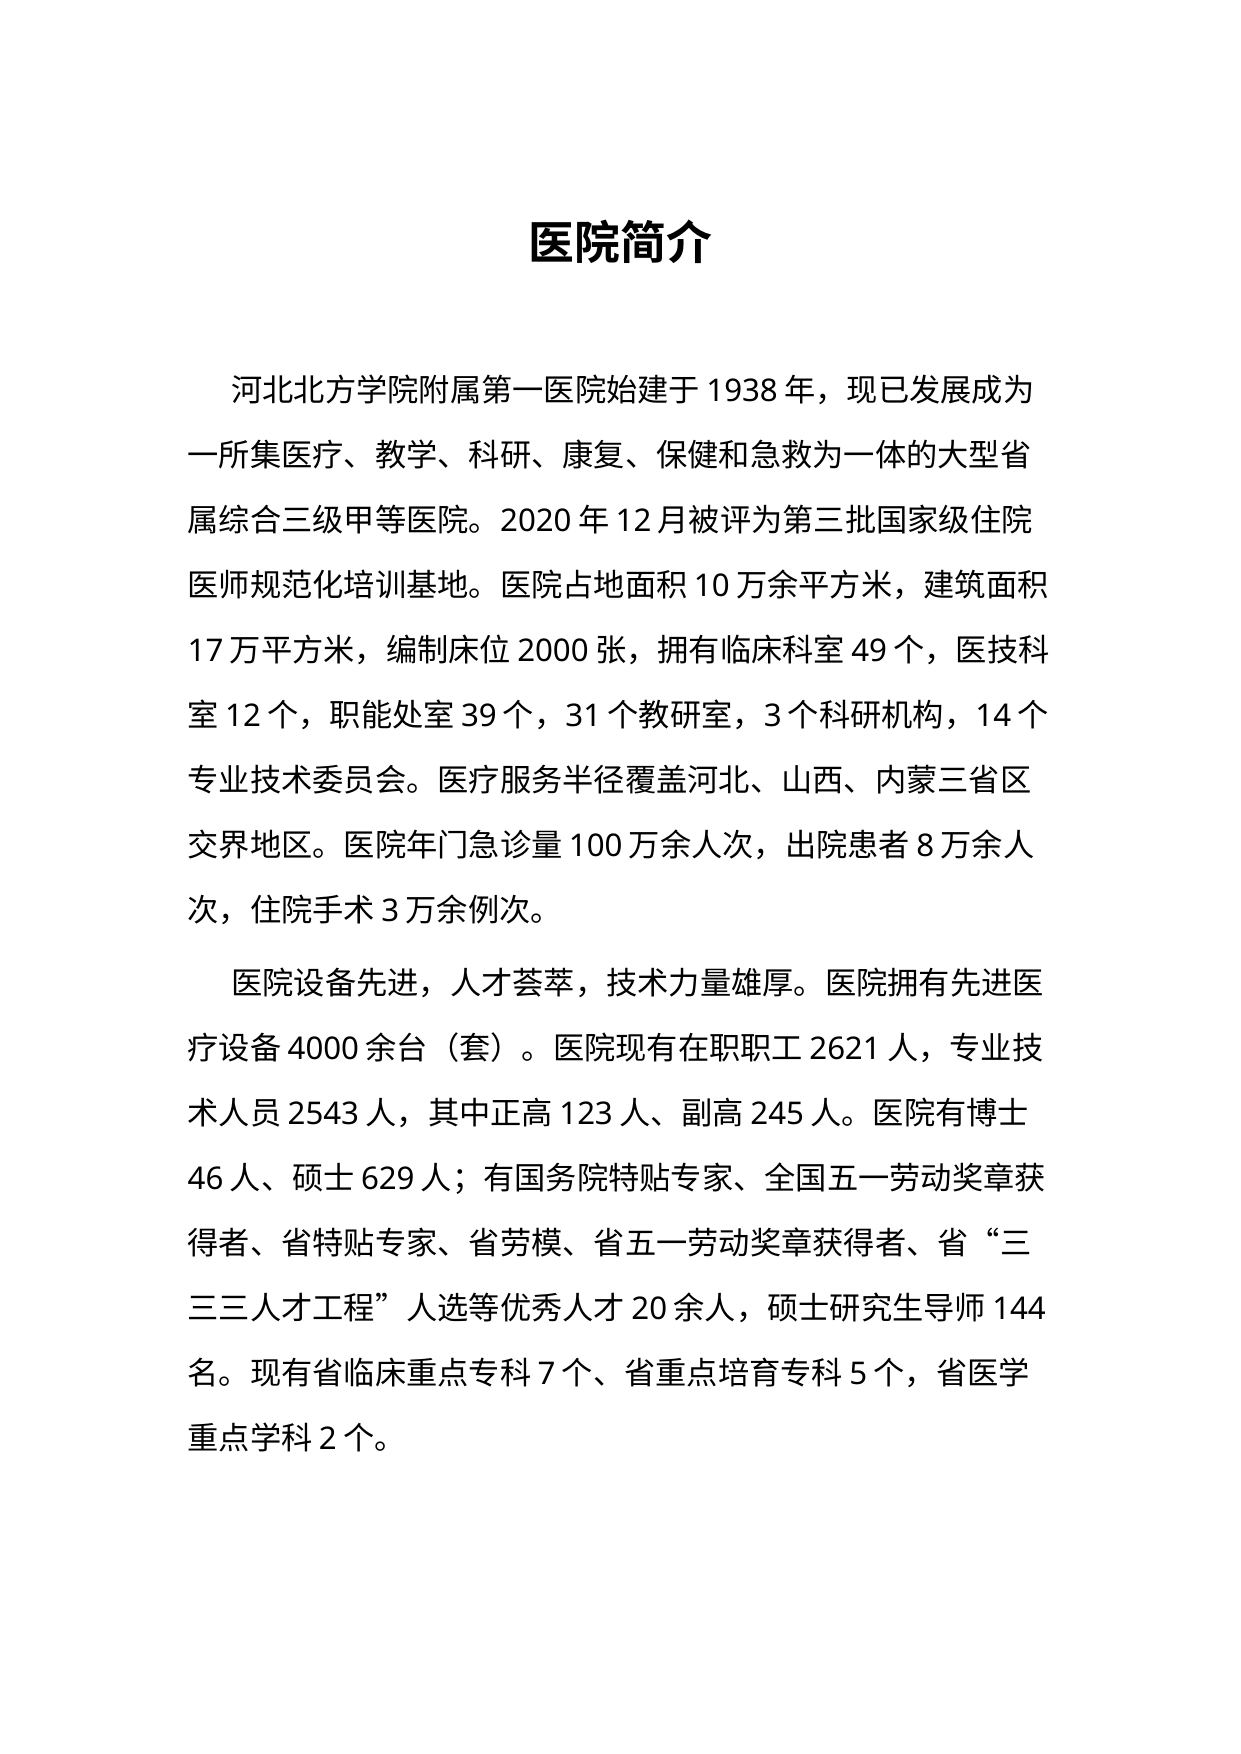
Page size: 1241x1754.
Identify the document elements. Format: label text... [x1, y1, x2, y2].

text 医院设备先进，人才荟萃，技术力量雄厚。医院拥有先进医疗设备4000余台（套）。医院现有在职职工2621人，专业技术人员2543人，其中正高123人、副高245人。医院有博士46人、硕士629人；有国务院特贴专家、全国五一劳动奖章获得者、省特贴专家、省劳模、省五一劳动奖章获得者、省“三三三人才工程”人选等优秀人才20余人，硕士研究生导师144名。现有省临床重点专科7个、省重点培育专科5个，省医学重点学科2个。 [187, 948, 1053, 1468]
subtitle 医院简介 [187, 191, 1053, 289]
text 河北北方学院附属第一医院始建于1938年，现已发展成为一所集医疗、教学、科研、康复、保健和急救为一体的大型省属综合三级甲等医院。2020年12月被评为第三批国家级住院医师规范化培训基地。医院占地面积10万余平方米，建筑面积17万平方米，编制床位2000张，拥有临床科室49个，医技科室12个，职能处室39个，31个教研室，3个科研机构，14个专业技术委员会。医疗服务半径覆盖河北、山西、内蒙三省区交界地区。医院年门急诊量100万余人次，出院患者8万余人次，住院手术3万余例次。 [187, 355, 1053, 940]
